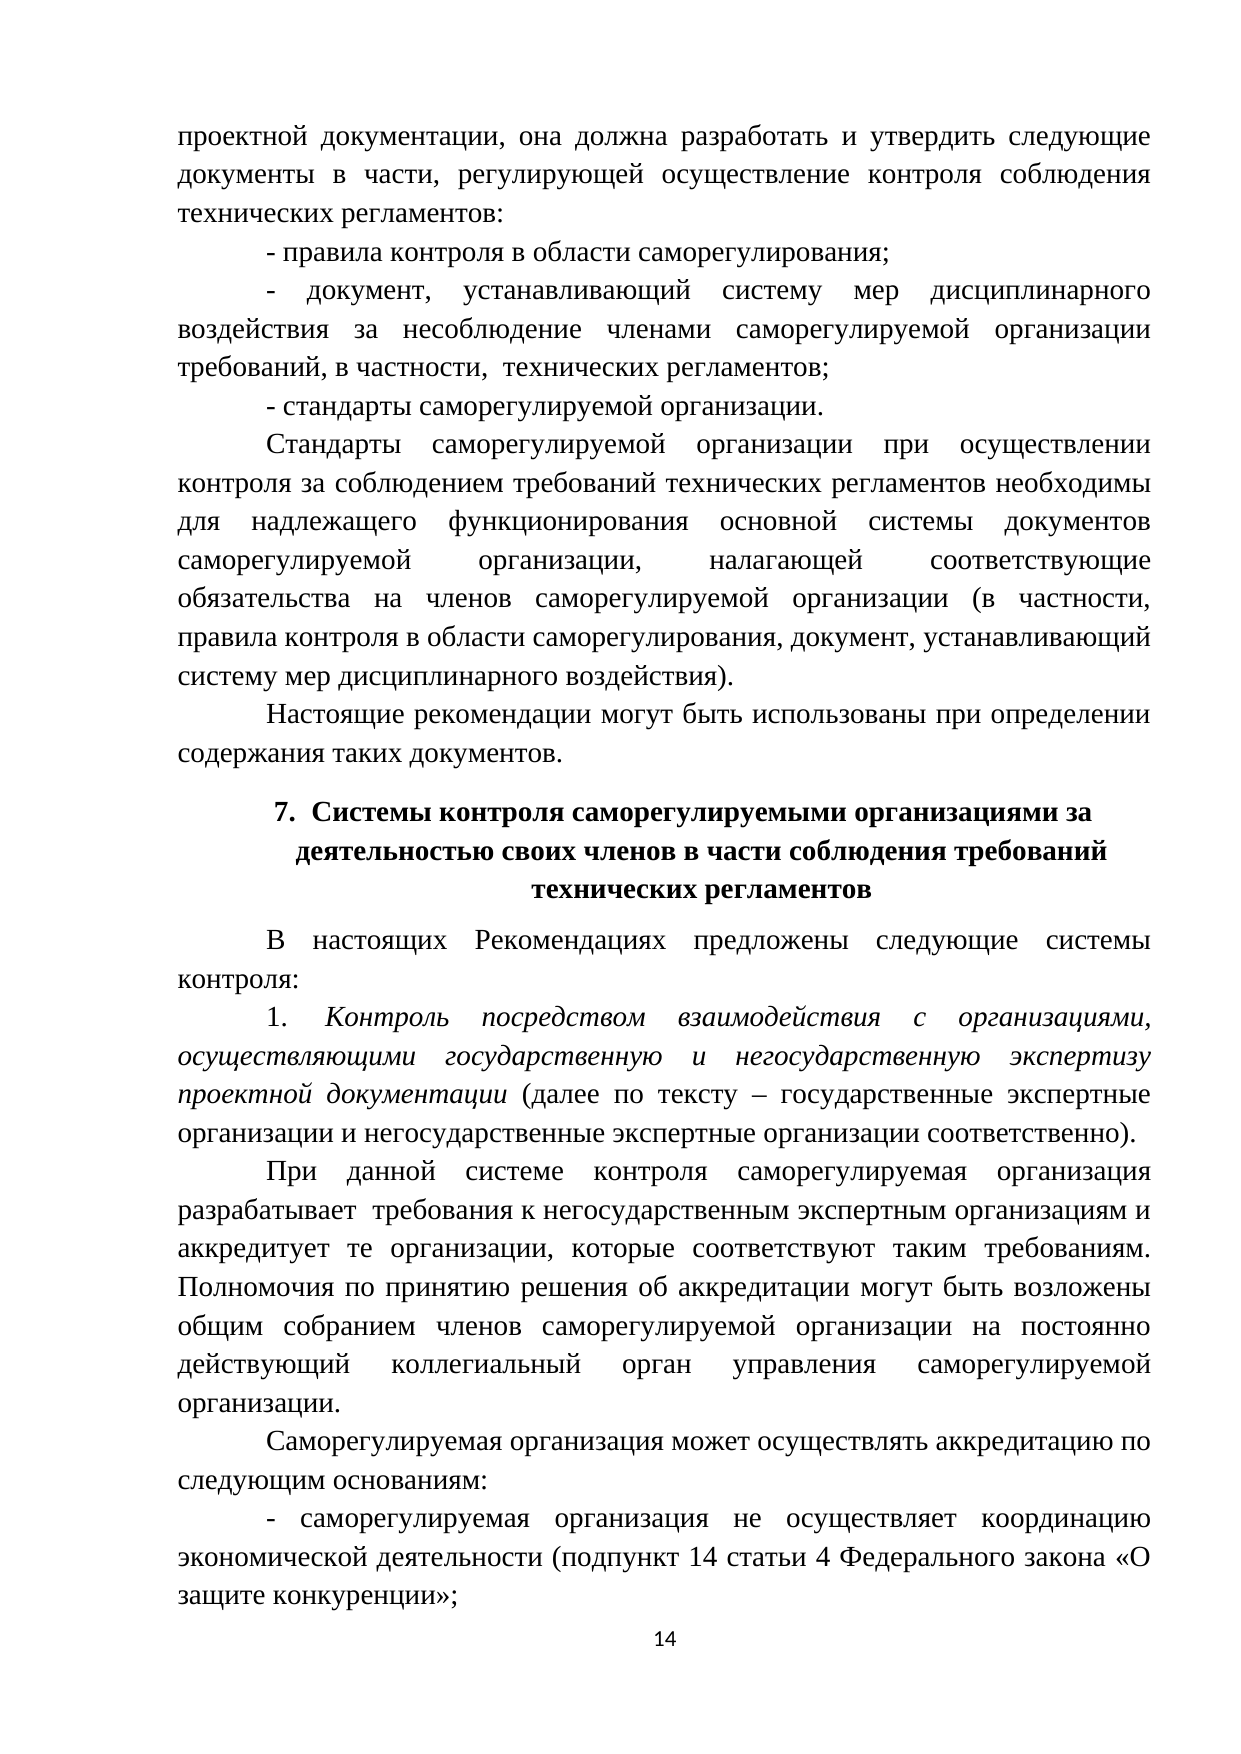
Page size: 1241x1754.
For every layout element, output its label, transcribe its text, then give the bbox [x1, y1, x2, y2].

subtitle Системы контроля саморегулируемыми организациями за деятельностью своих членов в части соблюдения требований технических регламентов [214, 794, 1152, 905]
text Стандарты саморегулируемой организации при осуществлении контроля за соблюдением требований технических регламентов необходимы для надлежащего функционирования основной системы документов саморегулируемой организации, налагающей соответствующие обязательства на членов саморегулируемой организации (в частности, правила контроля в области саморегулирования, документ, устанавливающий систему мер дисциплинарного воздействия). [177, 426, 1152, 691]
list Контроль посредством взаимодействия с организациями, осуществляющими государственную и негосударственную экспертизу проектной документации (далее по тексту – государственные экспертные организации и негосударственные экспертные организации соответственно). [177, 999, 1152, 1148]
text - документ, устанавливающий систему мер дисциплинарного воздействия за несоблюдение членами саморегулируемой организации требований, в частности, технических регламентов; [177, 272, 1152, 383]
text Саморегулируемая организация может осуществлять аккредитацию по следующим основаниям: [177, 1423, 1152, 1495]
text Настоящие рекомендации могут быть использованы при определении содержания таких документов. [177, 696, 1152, 768]
text При данной системе контроля саморегулируемая организация разрабатывает требования к негосударственным экспертным организациям и аккредитует те организации, которые соответствуют таким требованиям. Полномочия по принятию решения об аккредитации могут быть возложены общим собранием членов саморегулируемой организации на постоянно действующий коллегиальный орган управления саморегулируемой организации. [177, 1153, 1152, 1418]
text - правила контроля в области саморегулирования; [177, 234, 1152, 267]
text В настоящих Рекомендациях предложены следующие системы контроля: [177, 922, 1152, 994]
text - саморегулируемая организация не осуществляет координацию экономической деятельности (подпункт 14 статьи 4 Федерального закона «О защите конкуренции»; [177, 1500, 1152, 1611]
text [177, 118, 1152, 229]
text - стандарты саморегулируемой организации. [177, 388, 1152, 421]
